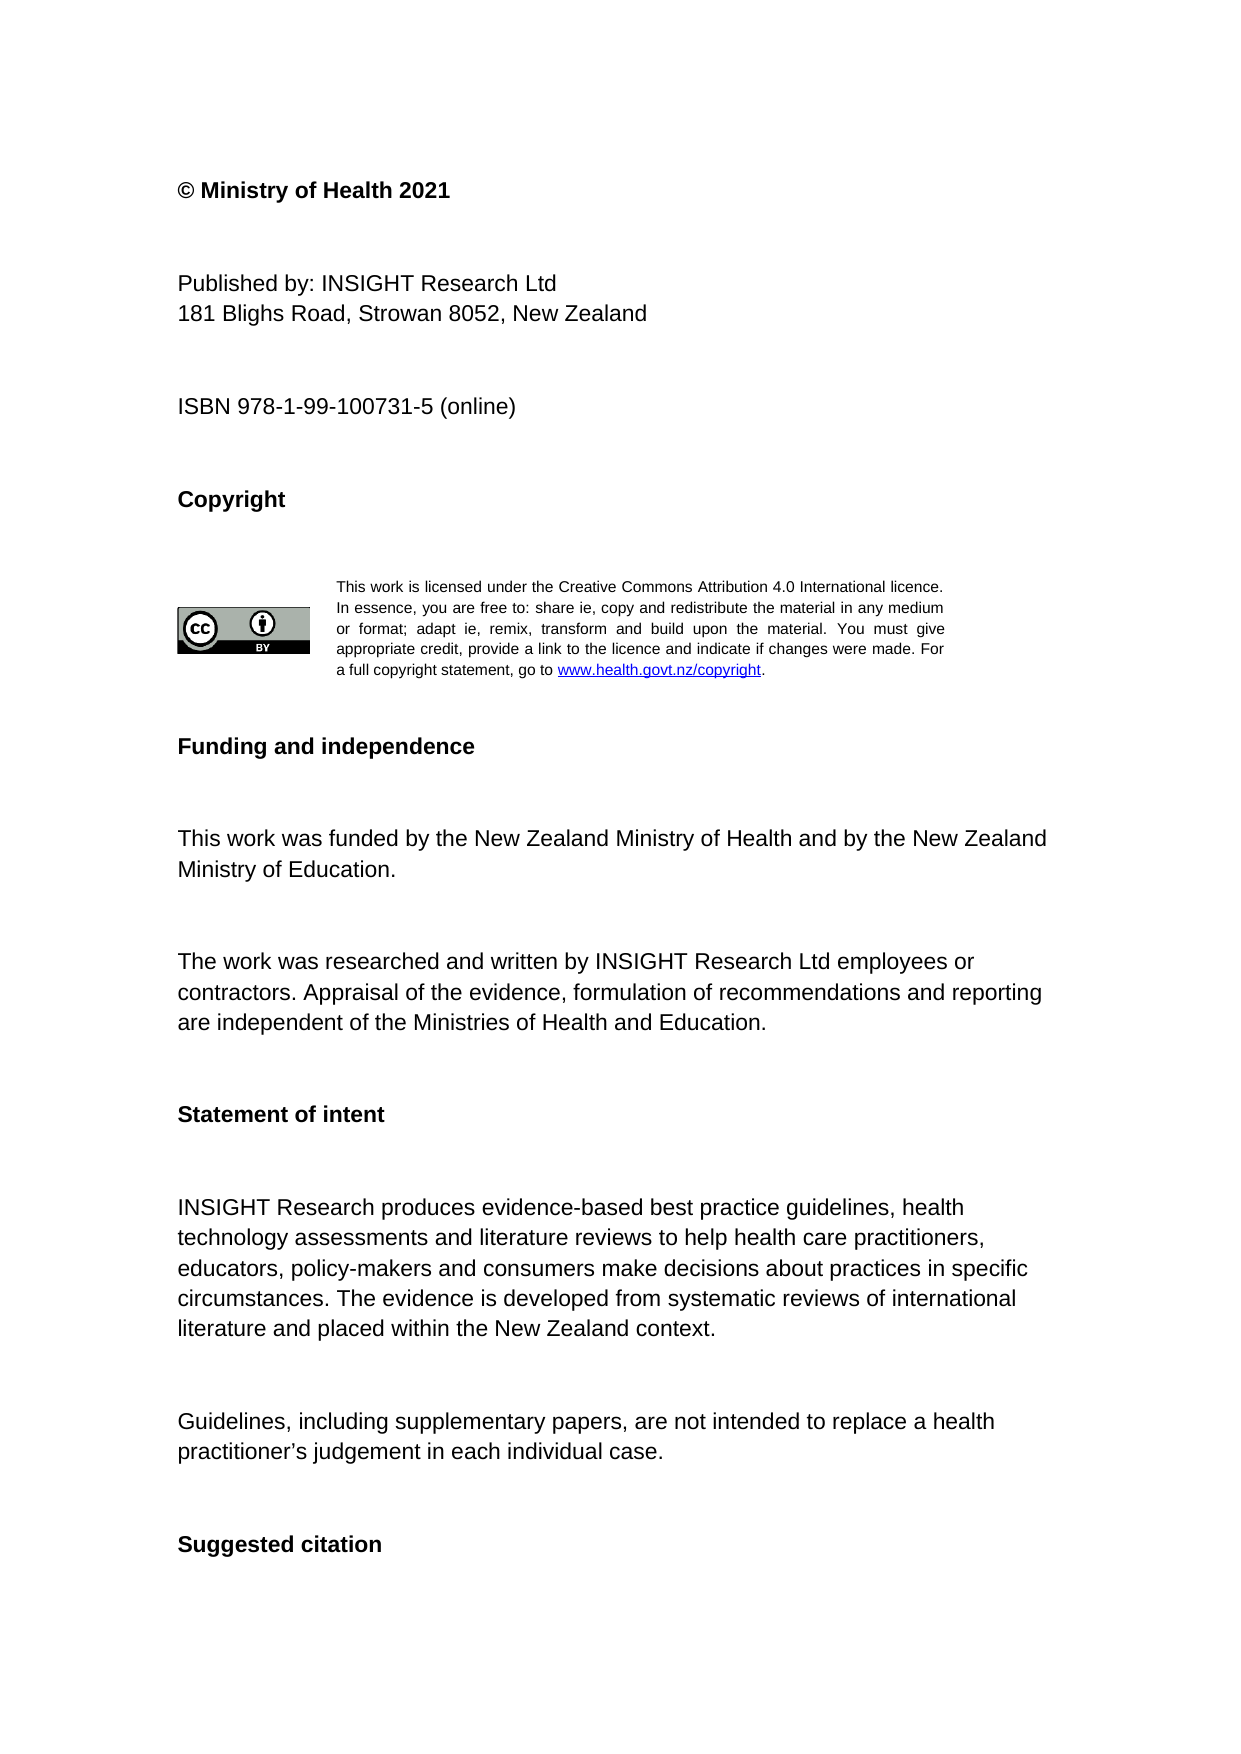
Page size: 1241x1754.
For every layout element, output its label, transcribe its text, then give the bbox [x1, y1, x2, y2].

text This work was funded by the New Zealand Ministry of Health and by the New Zealand Ministry of Education. [177, 825, 1063, 882]
text Funding and independence [177, 733, 1063, 759]
text Statement of intent [177, 1101, 1063, 1128]
table_header [166, 578, 325, 683]
text ISBN 978-1-99-100731-5 (online) [177, 393, 1063, 419]
text The work was researched and written by INSIGHT Research Ltd employees or contractors. Appraisal of the evidence, formulation of recommendations and reporting are independent of the Ministries of Health and Education. [177, 948, 1063, 1035]
text Suggested citation [177, 1531, 1063, 1557]
picture [177, 607, 310, 654]
table_header This work is licensed under the Creative Commons Attribution 4.0 International licence. In essence, you are free to: share ie, copy and redistribute the material in any medium or format; adapt ie, remix, transform and build upon the material. You must give appropriate credit, provide a link to the licence and indicate if changes were made. For a full copyright statement, go to www.health.govt.nz/copyright. [325, 578, 956, 683]
text Published by: INSIGHT Research Ltd 181 Blighs Road, Strowan 8052, New Zealand [177, 270, 1063, 326]
text © Ministry of Health 2021 [177, 177, 1063, 203]
text INSIGHT Research produces evidence-based best practice guidelines, health technology assessments and literature reviews to help health care practitioners, educators, policy-makers and consumers make decisions about practices in specific circumstances. The evidence is developed from systematic reviews of international literature and placed within the New Zealand context. [177, 1194, 1063, 1341]
text Guidelines, including supplementary papers, are not intended to replace a health practitioner’s judgement in each individual case. [177, 1408, 1063, 1464]
text Copyright [177, 486, 1063, 512]
